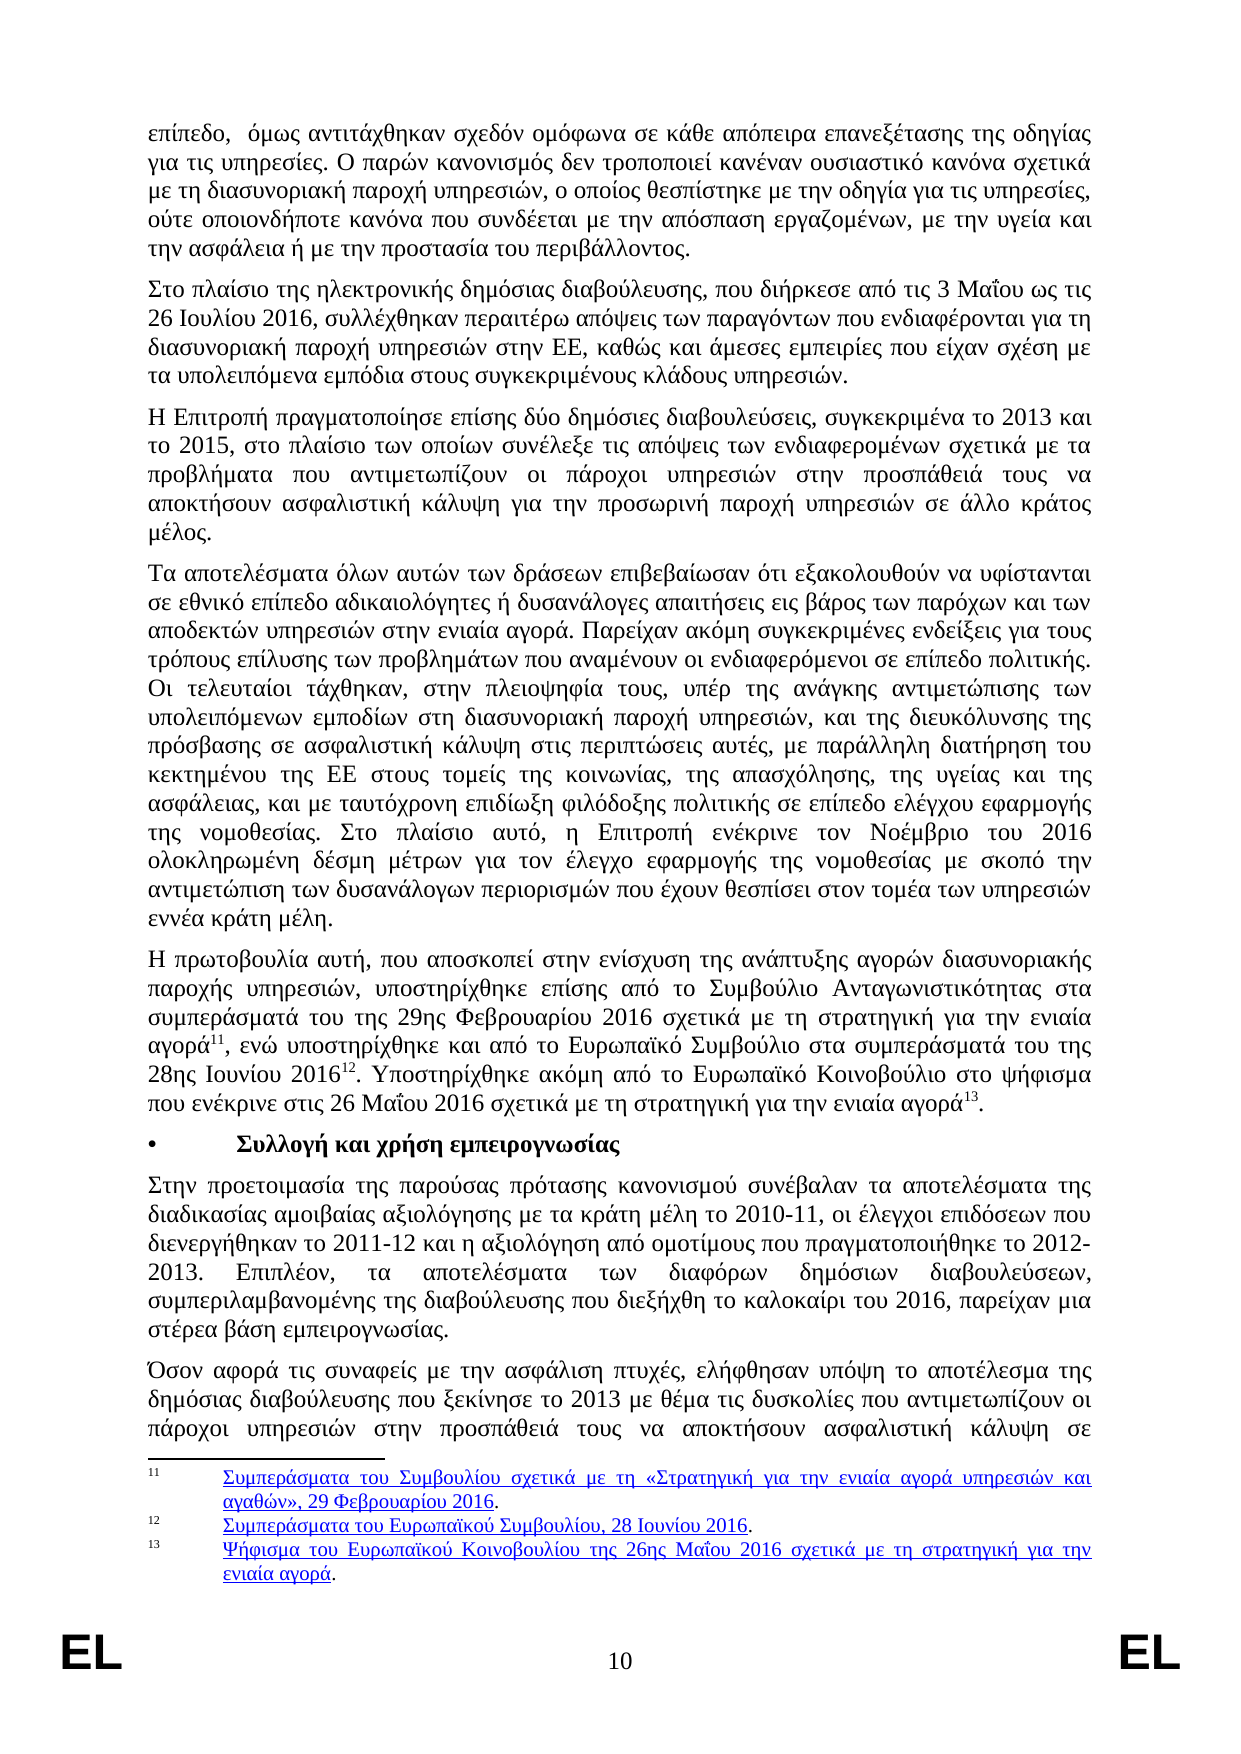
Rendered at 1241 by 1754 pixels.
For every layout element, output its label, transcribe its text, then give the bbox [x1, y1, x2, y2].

text Τα αποτελέσματα όλων αυτών των δράσεων επιβεβαίωσαν ότι εξακολουθούν να υφίστανται σε εθνικό επίπεδο αδικαιολόγητες ή δυσανάλογες απαιτήσεις εις βάρος των παρόχων και των αποδεκτών υπηρεσιών στην ενιαία αγορά. Παρείχαν ακόμη συγκεκριμένες ενδείξεις για τους τρόπους επίλυσης των προβλημάτων που αναμένουν οι ενδιαφερόμενοι σε επίπεδο πολιτικής. Οι τελευταίοι τάχθηκαν, στην πλειοψηφία τους, υπέρ της ανάγκης αντιμετώπισης των υπολειπόμενων εμποδίων στη διασυνοριακή παροχή υπηρεσιών, και της διευκόλυνσης της πρόσβασης σε ασφαλιστική κάλυψη στις περιπτώσεις αυτές, με παράλληλη διατήρηση του κεκτημένου της ΕΕ στους τομείς της κοινωνίας, της απασχόλησης, της υγείας και της ασφάλειας, και με ταυτόχρονη επιδίωξη φιλόδοξης πολιτικής σε επίπεδο ελέγχου εφαρμογής της νομοθεσίας. Στο πλαίσιο αυτό, η Επιτροπή ενέκρινε τον Νοέμβριο του 2016 ολοκληρωμένη δέσμη μέτρων για τον έλεγχο εφαρμογής της νομοθεσίας με σκοπό την αντιμετώπιση των δυσανάλογων περιορισμών που έχουν θεσπίσει στον τομέα των υπηρεσιών εννέα κράτη μέλη. [148, 558, 1093, 932]
subtitle • Συλλογή και χρήση εμπειρογνωσίας [148, 1129, 1093, 1158]
text Στο πλαίσιο της ηλεκτρονικής δημόσιας διαβούλευσης, που διήρκεσε από τις 3 Μαΐου ως τις 26 Ιουλίου 2016, συλλέχθηκαν περαιτέρω απόψεις των παραγόντων που ενδιαφέρονται για τη διασυνοριακή παροχή υπηρεσιών στην ΕΕ, καθώς και άμεσες εμπειρίες που είχαν σχέση με τα υπολειπόμενα εμπόδια στους συγκεκριμένους κλάδους υπηρεσιών. [148, 274, 1093, 389]
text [148, 118, 1093, 262]
text Στην προετοιμασία της παρούσας πρότασης κανονισμού συνέβαλαν τα αποτελέσματα της διαδικασίας αμοιβαίας αξιολόγησης με τα κράτη μέλη το 2010-11, οι έλεγχοι επιδόσεων που διενεργήθηκαν το 2011-12 και η αξιολόγηση από ομοτίμους που πραγματοποιήθηκε το 2012-2013. Επιπλέον, τα αποτελέσματα των διαφόρων δημόσιων διαβουλεύσεων, συμπεριλαμβανομένης της διαβούλευσης που διεξήχθη το καλοκαίρι του 2016, παρείχαν μια στέρεα βάση εμπειρογνωσίας. [148, 1171, 1093, 1343]
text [148, 1356, 1093, 1442]
text Η πρωτοβουλία αυτή, που αποσκοπεί στην ενίσχυση της ανάπτυξης αγορών διασυνοριακής παροχής υπηρεσιών, υποστηρίχθηκε επίσης από το Συμβούλιο Ανταγωνιστικότητας στα συμπεράσματά του της 29ης Φεβρουαρίου 2016 σχετικά με τη στρατηγική για την ενιαία αγορά, ενώ υποστηρίχθηκε και από το Ευρωπαϊκό Συμβούλιο στα συμπεράσματά του της 28ης Ιουνίου 2016. Υποστηρίχθηκε ακόμη από το Ευρωπαϊκό Κοινοβούλιο στο ψήφισμα που ενέκρινε στις 26 Μαΐου 2016 σχετικά με τη στρατηγική για την ενιαία αγορά. [148, 944, 1093, 1117]
text Η Επιτροπή πραγματοποίησε επίσης δύο δημόσιες διαβουλεύσεις, συγκεκριμένα το 2013 και το 2015, στο πλαίσιο των οποίων συνέλεξε τις απόψεις των ενδιαφερομένων σχετικά με τα προβλήματα που αντιμετωπίζουν οι πάροχοι υπηρεσιών στην προσπάθειά τους να αποκτήσουν ασφαλιστική κάλυψη για την προσωρινή παροχή υπηρεσιών σε άλλο κράτος μέλος. [148, 402, 1093, 546]
